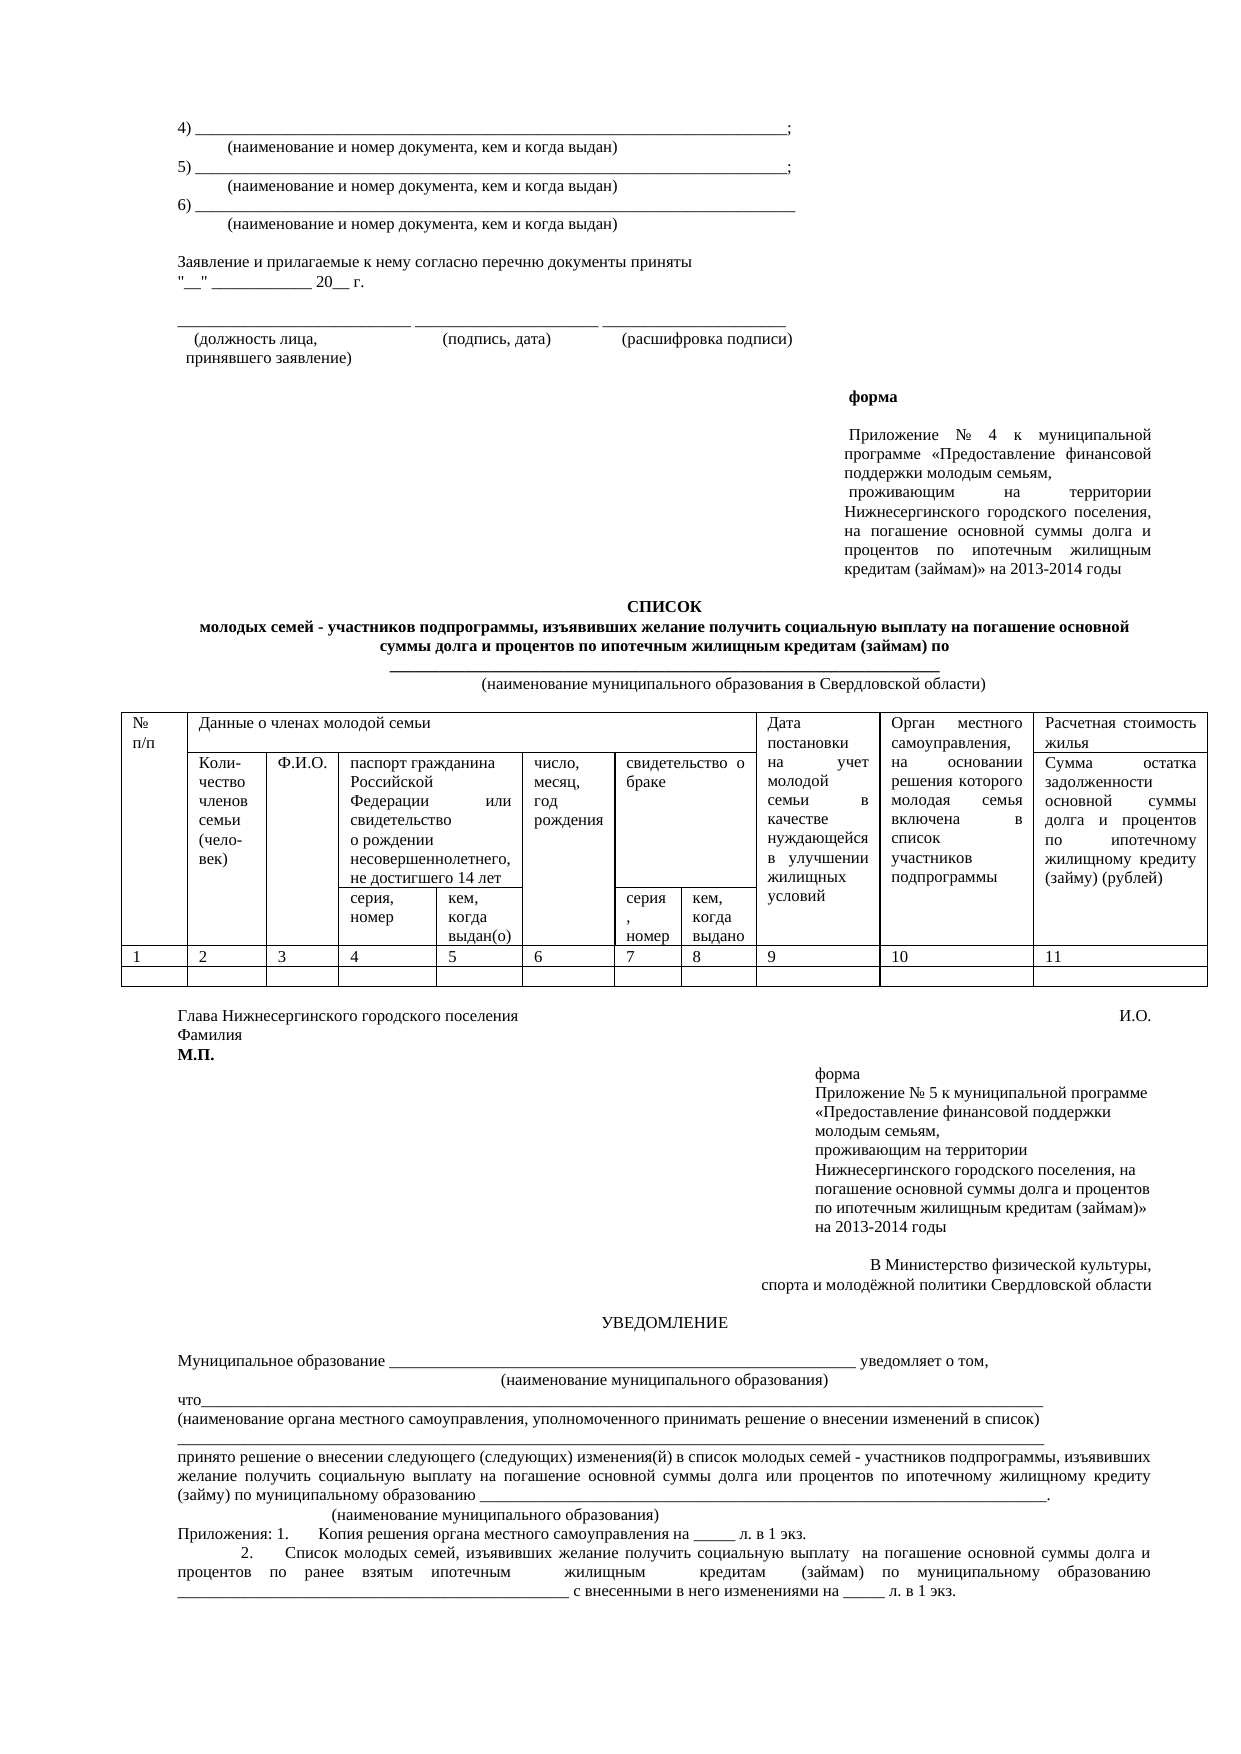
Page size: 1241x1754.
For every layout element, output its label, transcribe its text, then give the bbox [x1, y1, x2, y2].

table_cell паспорт гражданина Российской Федерации или свидетельство о рождении несовершеннолетнего, не достигшего 14 лет [339, 753, 522, 887]
table_cell 8 [682, 946, 756, 966]
text (должность лица, (подпись, дата) (расшифровка подписи) [177, 329, 1152, 348]
table_cell [881, 967, 1033, 986]
text СПИСОК [177, 597, 1152, 616]
text форма [844, 386, 1152, 406]
table_header Дата постановки на учет молодой семьи в качестве нуждающейся в улучшении жилищных условий [757, 713, 879, 945]
text принявшего заявление) [177, 348, 1152, 367]
table_cell 1 [122, 946, 187, 966]
table_cell 10 [881, 946, 1033, 966]
text УВЕДОМЛЕНИЕ [177, 1313, 1152, 1332]
text Муниципальное образование ________________________________________________________ уведомляет о том, [177, 1351, 1152, 1370]
text что_____________________________________________________________________________________________________ [177, 1389, 1152, 1408]
table_cell 2 [188, 946, 266, 966]
text (наименование муниципального образования в Свердловской области) [177, 674, 1152, 693]
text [177, 137, 1152, 156]
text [177, 176, 1152, 195]
text (наименование органа местного самоуправления, уполномоченного принимать решение о внесении изменений в список) [177, 1408, 1152, 1428]
text "__" ____________ 20__ г. [177, 271, 1152, 291]
table_cell свидетельство о браке [616, 753, 756, 887]
table_cell 11 [1034, 946, 1207, 966]
text Глава Нижнесергинского городского поселения И.О. Фамилия [177, 1006, 1152, 1044]
table_cell Сумма остатка задолженности основной суммы долга и процентов по ипотечному жилищному кредиту (займу) (рублей) [1034, 753, 1207, 945]
table_cell Коли-чество членов семьи (чело-век) [188, 753, 266, 945]
text В Министерство физической культуры, [177, 1255, 1152, 1274]
table_cell [188, 967, 266, 986]
table_cell кем, когда выдан(о) [437, 888, 522, 945]
text Заявление и прилагаемые к нему согласно перечню документы приняты [177, 252, 1152, 271]
text форма [815, 1063, 1152, 1083]
table_cell 3 [267, 946, 338, 966]
text ________________________________________________________________________________________________________ [177, 1428, 1152, 1447]
table_cell число, месяц, год рождения [523, 753, 614, 945]
table_cell [339, 967, 436, 986]
table_cell 4 [339, 946, 436, 966]
text М.П. [177, 1044, 1152, 1063]
text Приложение № 5 к муниципальной программе «Предоставление финансовой поддержки молодым семьям, [815, 1083, 1152, 1140]
table_cell Ф.И.О. [267, 753, 338, 945]
text (наименование муниципального образования) [177, 1504, 1152, 1523]
table_cell [615, 967, 681, 986]
table_cell [437, 967, 522, 986]
text спорта и молодёжной политики Свердловской области [177, 1274, 1152, 1293]
table_cell серия, номер [616, 888, 681, 945]
table_cell 5 [437, 946, 522, 966]
text ____________________________ ______________________ ______________________ [177, 310, 1152, 329]
table_cell [1034, 967, 1207, 986]
text 2. Список молодых семей, изъявивших желание получить социальную выплату на погашение основной суммы долга и процентов по ранее взятым ипотечным жилищным кредитам (займам) по муниципальному образованию _______________________________________________ с внесенными в него изменениями на _____ л. в 1 экз. [177, 1543, 1152, 1600]
table_header Расчетная стоимость жилья [1034, 713, 1207, 752]
table_header № п/п [122, 713, 187, 945]
text проживающим на территории Нижнесергинского городского поселения, на погашение основной суммы долга и процентов по ипотечным жилищным кредитам (займам)» на 2013-2014 годы [844, 482, 1152, 578]
table_cell [757, 967, 879, 986]
table_cell кем, когда выдано [682, 888, 756, 945]
table_cell [267, 967, 338, 986]
text (наименование и номер документа, кем и когда выдан) [177, 214, 1152, 233]
table_header Орган местного самоуправления, на основании решения которого молодая семья включена в список участников подпрограммы [881, 713, 1033, 945]
table_cell [682, 967, 756, 986]
table_header Данные о членах молодой семьи [188, 713, 756, 752]
text проживающим на территории Нижнесергинского городского поселения, на погашение основной суммы долга и процентов по ипотечным жилищным кредитам (займам)» на 2013-2014 годы [815, 1140, 1152, 1236]
table_cell 9 [757, 946, 879, 966]
table_cell серия, номер [339, 888, 436, 945]
text (наименование муниципального образования) [177, 1370, 1152, 1389]
text 4) _______________________________________________________________________; [177, 118, 1152, 137]
text 5) _______________________________________________________________________; [177, 156, 1152, 176]
text Приложение № 4 к муниципальной программе «Предоставление финансовой поддержки молодым семьям, [844, 425, 1152, 482]
table_cell 6 [523, 946, 614, 966]
text 6) ________________________________________________________________________ [177, 195, 1152, 214]
text молодых семей - участников подпрограммы, изъявивших желание получить социальную выплату на погашение основной суммы долга и процентов по ипотечным жилищным кредитам (займам) по __________________________________________________________________ [177, 616, 1152, 674]
table_cell [523, 967, 614, 986]
text принято решение о внесении следующего (следующих) изменения(й) в список молодых семей - участников подпрограммы, изъявивших желание получить социальную выплату на погашение основной суммы долга или процентов по ипотечному жилищному кредиту (займу) по муниципальному образованию ____________________________________________________________________. [177, 1447, 1152, 1504]
text Приложения: 1. Копия решения органа местного самоуправления на _____ л. в 1 экз. [177, 1523, 1152, 1543]
table_cell [122, 967, 187, 986]
table_cell 7 [615, 946, 681, 966]
